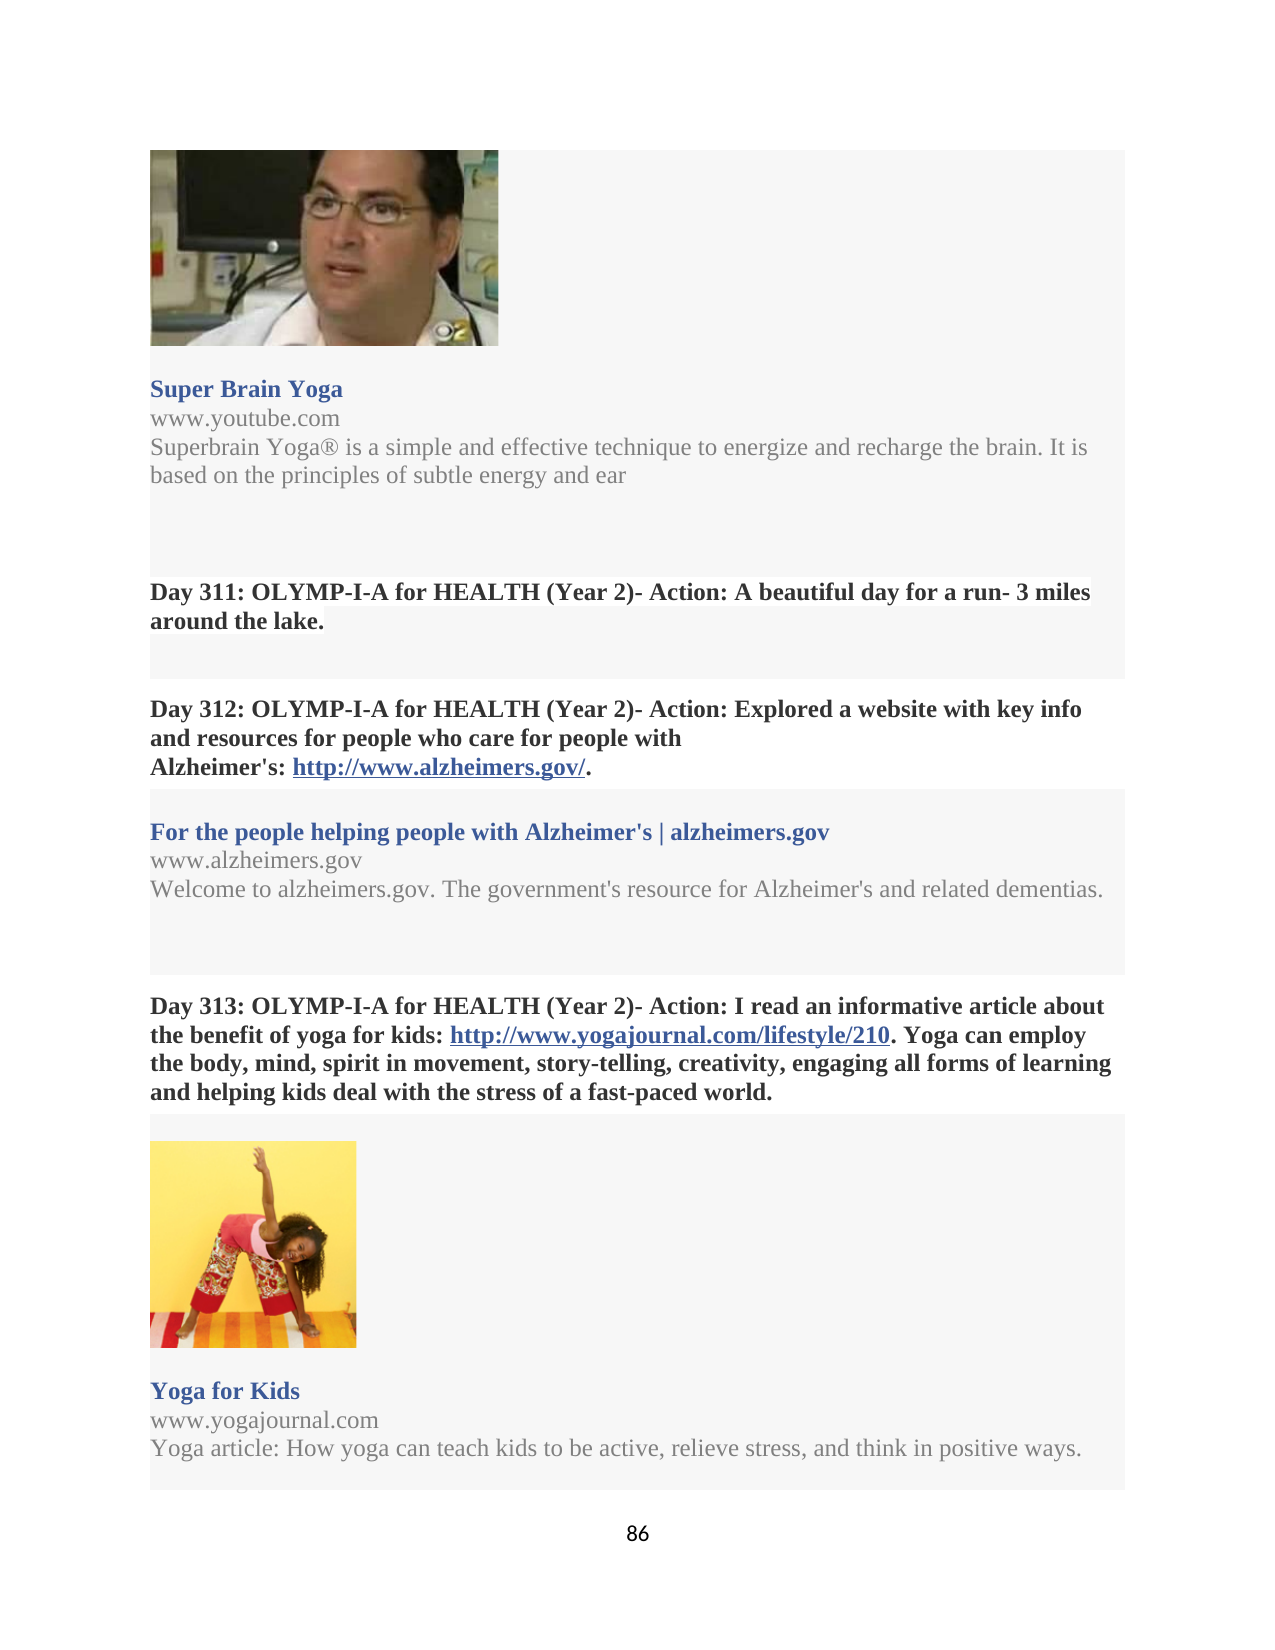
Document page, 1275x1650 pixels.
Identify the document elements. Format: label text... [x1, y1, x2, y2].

text Yoga for Kids [150, 1376, 1125, 1405]
text Day 313: OLYMP-I-A for HEALTH (Year 2)- Action: I read an informative article about the benefit of yoga for kids: http://www.yogajournal.com/lifestyle/210. Yoga can employ the body, mind, spirit in movement, story-telling, creativity, engaging all forms of learning and helping kids deal with the stress of a fast-paced world. [150, 991, 1125, 1106]
text Super Brain Yoga [150, 374, 1125, 403]
text For the people helping people with Alzheimer's | alzheimers.gov [150, 817, 1125, 845]
text www.yogajournal.com [150, 1405, 1125, 1433]
text Day 312: OLYMP-I-A for HEALTH (Year 2)- Action: Explored a website with key info and resources for people who care for people with Alzheimer's: http://www.alzheimers.gov/. [150, 694, 1125, 781]
text www.youtube.com [150, 403, 1125, 432]
picture [150, 1141, 357, 1348]
text www.alzheimers.gov [150, 845, 1125, 874]
text Welcome to alzheimers.gov. The government's resource for Alzheimer's and related dementias. [150, 874, 1125, 903]
picture [150, 150, 499, 346]
text Superbrain Yoga® is a simple and effective technique to energize and recharge the brain. It is based on the principles of subtle energy and ear [150, 432, 1125, 489]
text Yoga article: How yoga can teach kids to be active, relieve stress, and think in positive ways. [150, 1433, 1125, 1462]
text Day 311: OLYMP-I-A for HEALTH (Year 2)- Action: A beautiful day for a run- 3 miles around the lake. [324, 577, 1125, 634]
